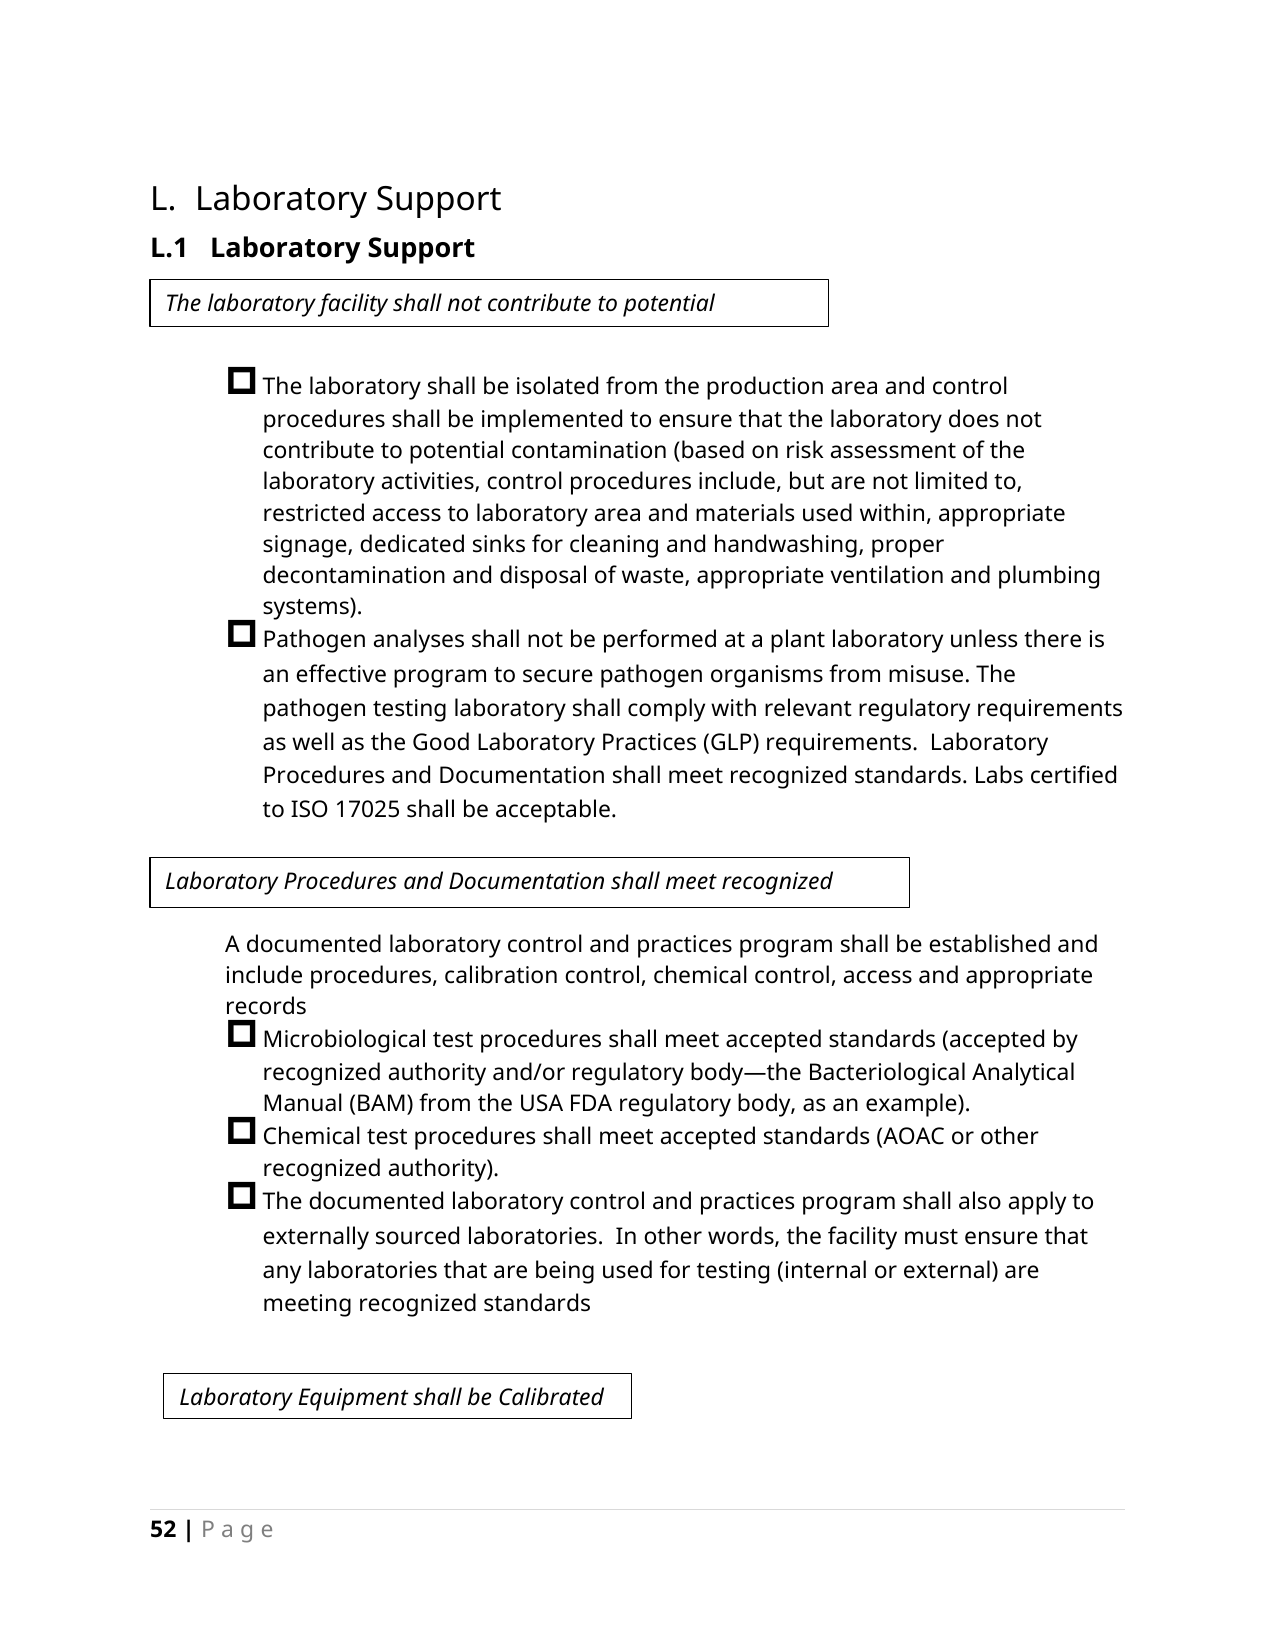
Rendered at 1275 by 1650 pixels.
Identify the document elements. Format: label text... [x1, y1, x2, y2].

list Chemical test procedures shall meet accepted standards (AOAC or other recognized authority). [225, 1118, 1125, 1183]
list The documented laboratory control and practices program shall also apply to externally sourced laboratories. In other words, the facility must ensure that any laboratories that are being used for testing (internal or external) are meeting recognized standards [225, 1183, 1125, 1319]
subtitle Laboratory Support [150, 175, 1125, 220]
list Microbiological test procedures shall meet accepted standards (accepted by recognized authority and/or regulatory body—the Bacteriological Analytical Manual (BAM) from the USA FDA regulatory body, as an example). [225, 1021, 1125, 1118]
list The laboratory shall be isolated from the production area and control procedures shall be implemented to ensure that the laboratory does not contribute to potential contamination (based on risk assessment of the laboratory activities, control procedures include, but are not limited to, restricted access to laboratory area and materials used within, appropriate signage, dedicated sinks for cleaning and handwashing, proper decontamination and disposal of waste, appropriate ventilation and plumbing systems). [225, 369, 1125, 622]
subtitle Laboratory Support [150, 228, 1125, 265]
list Pathogen analyses shall not be performed at a plant laboratory unless there is an effective program to secure pathogen organisms from misuse. The pathogen testing laboratory shall comply with relevant regulatory requirements as well as the Good Laboratory Practices (GLP) requirements. Laboratory Procedures and Documentation shall meet recognized standards. Labs certified to ISO 17025 shall be acceptable. [225, 622, 1125, 824]
text A documented laboratory control and practices program shall be established and include procedures, calibration control, chemical control, access and appropriate records [225, 928, 1125, 1021]
